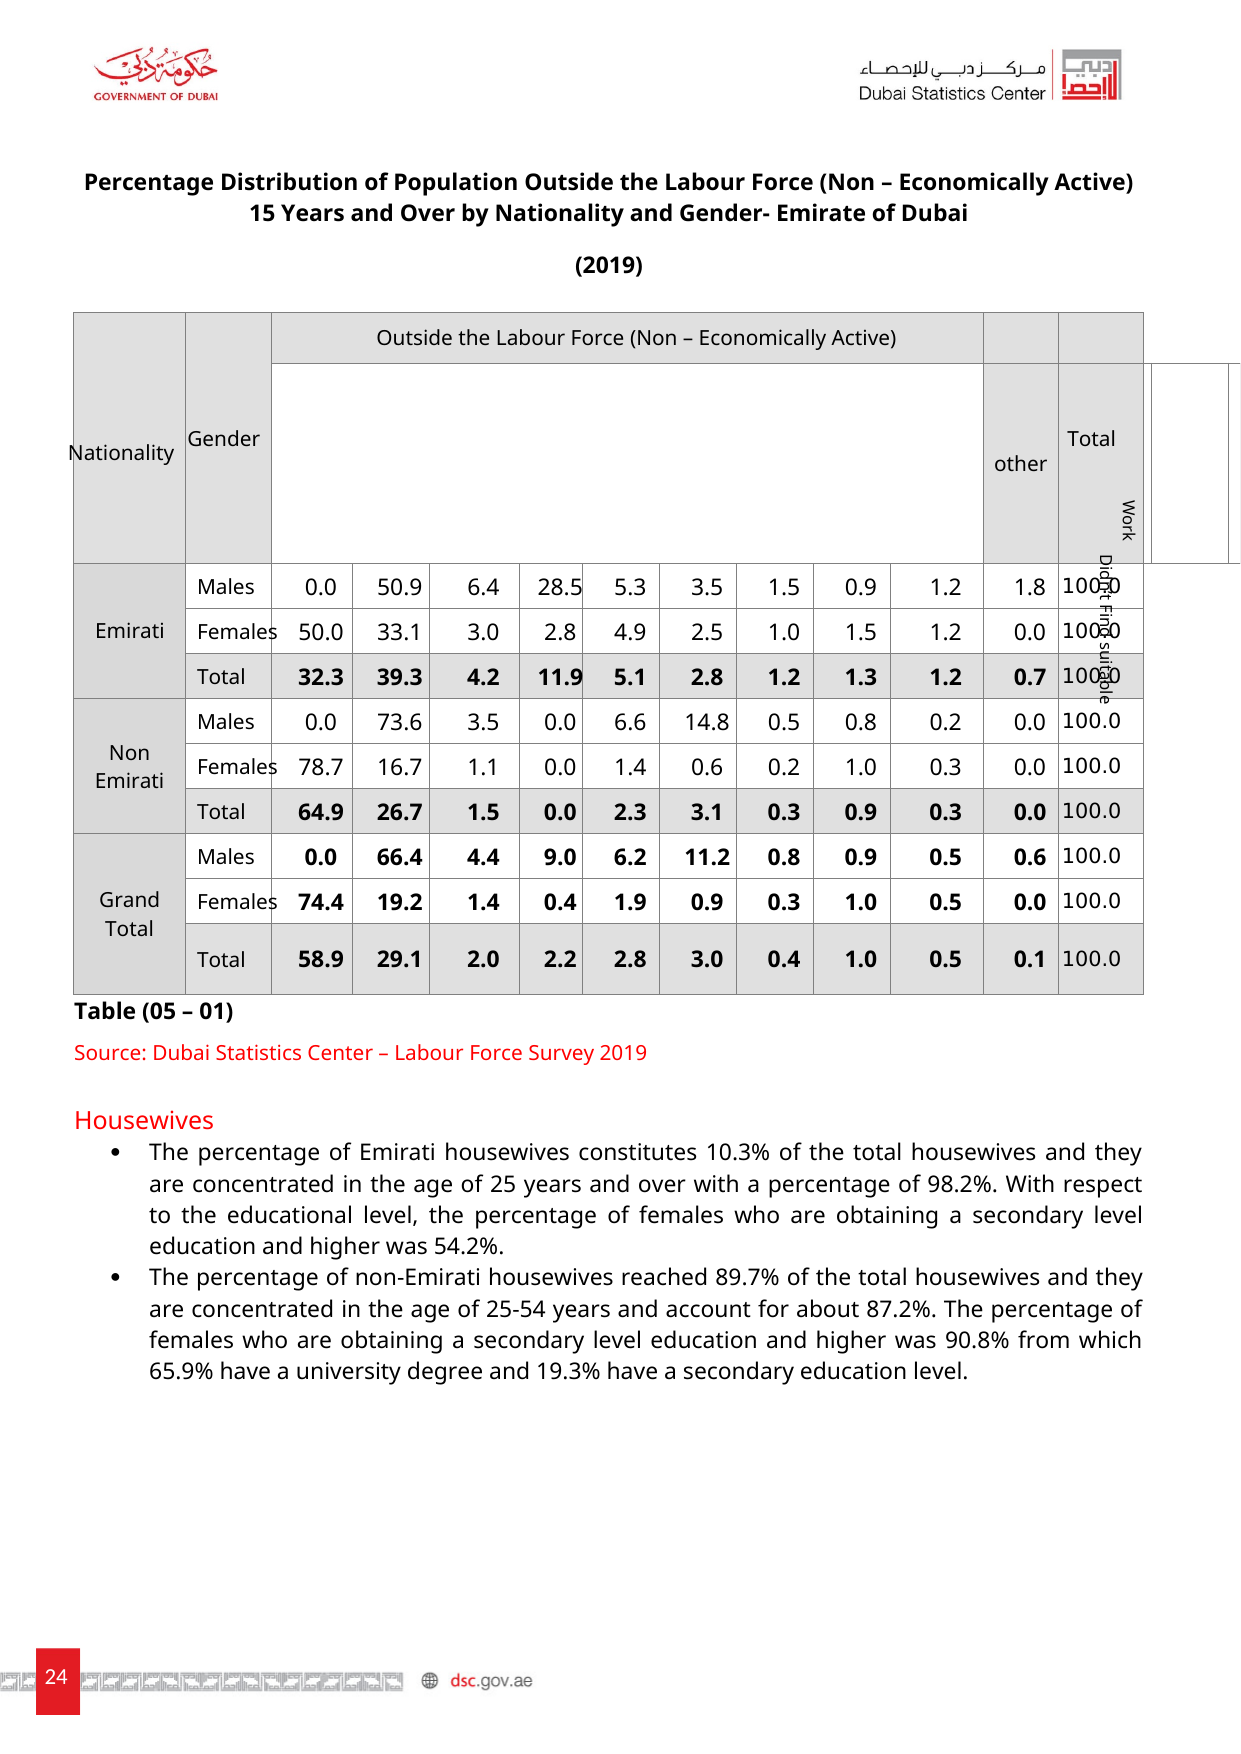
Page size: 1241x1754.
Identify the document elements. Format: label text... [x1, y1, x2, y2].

table_cell Total [186, 654, 271, 698]
table_cell 26.7 [353, 789, 429, 833]
table_cell 0.5 [737, 699, 813, 743]
table_cell 0.7 [984, 654, 1058, 698]
text Table (05 – 01) [74, 995, 1144, 1026]
picture [85, 41, 221, 110]
table_cell 0.6 [660, 744, 736, 788]
table_cell 0.8 [814, 699, 890, 743]
table_cell 6.2 [583, 834, 659, 878]
table_cell 0.0 [272, 834, 352, 878]
table_cell 0.6 [984, 834, 1058, 878]
table_cell 0.3 [737, 789, 813, 833]
table_cell 0.0 [520, 699, 582, 743]
table_cell 1.5 [737, 564, 813, 608]
text Source: Dubai Statistics Center – Labour Force Survey 2019 [74, 1038, 1144, 1067]
table_cell Males [186, 564, 271, 608]
table_cell 100.0 [1059, 924, 1143, 994]
table_cell Males [186, 699, 271, 743]
table_cell 100.0 [1059, 744, 1143, 788]
table_cell 2.0 [430, 924, 519, 994]
table_cell 1.1 [430, 744, 519, 788]
table_cell 0.0 [984, 609, 1058, 653]
table_cell 0.9 [814, 564, 890, 608]
table_header Gender [186, 313, 271, 563]
table_cell 2.5 [660, 609, 736, 653]
table_cell 19.2 [353, 879, 429, 923]
table_cell 0.0 [520, 744, 582, 788]
table_cell 6.4 [430, 564, 519, 608]
table_cell 1.5 [814, 609, 890, 653]
table_cell Emirati [74, 564, 185, 698]
table_cell 2.8 [520, 609, 582, 653]
table_cell 0.8 [737, 834, 813, 878]
table_cell 3.0 [660, 924, 736, 994]
table_cell 0.5 [891, 834, 983, 878]
table_cell 0.0 [984, 789, 1058, 833]
table_cell 0.4 [737, 924, 813, 994]
table_cell 1.2 [891, 564, 983, 608]
table_cell 0.0 [984, 699, 1058, 743]
table_cell 58.9 [272, 924, 352, 994]
table_cell 0.9 [660, 879, 736, 923]
table_header [984, 313, 1058, 363]
table_cell 0.2 [891, 699, 983, 743]
table_cell 5.1 [583, 654, 659, 698]
table_cell 50.9 [353, 564, 429, 608]
table_cell 66.4 [353, 834, 429, 878]
table_cell 73.6 [353, 699, 429, 743]
table_cell 1.0 [814, 924, 890, 994]
table_cell 64.9 [272, 789, 352, 833]
table_cell 28.5 [520, 564, 582, 608]
table_cell 0.4 [520, 879, 582, 923]
table_cell 0.0 [984, 879, 1058, 923]
table_cell 11.2 [660, 834, 736, 878]
table_cell 1.4 [430, 879, 519, 923]
table_cell 100.0 [1059, 879, 1143, 923]
text (2019) [74, 249, 1144, 280]
table_cell 11.9 [520, 654, 582, 698]
table_cell 1.2 [891, 609, 983, 653]
table_cell 39.3 [353, 654, 429, 698]
table_cell Females [186, 879, 271, 923]
table_cell 0.0 [272, 564, 352, 608]
table_cell 9.0 [520, 834, 582, 878]
list The percentage of non-Emirati housewives reached 89.7% of the total housewives and they are concentrated in the age of 25-54 years and account for about 87.2%. The percentage of females who are obtaining a secondary level education and higher was 90.8% from which 65.9% have a university degree and 19.3% have a secondary education level. [111, 1261, 1144, 1386]
table_cell 2.8 [583, 924, 659, 994]
table_header Total [1059, 313, 1143, 363]
table_cell 0.5 [891, 879, 983, 923]
table_header Nationality [74, 313, 185, 563]
table_cell 0.0 [984, 744, 1058, 788]
table_cell Total [186, 789, 271, 833]
table_cell Total [186, 924, 271, 994]
table_cell 100.0 [1059, 699, 1143, 743]
table_cell Females [186, 609, 271, 653]
table_cell 100.0 [1059, 564, 1143, 608]
table_cell 0.1 [984, 924, 1058, 994]
table_cell 32.3 [272, 654, 352, 698]
picture [0, 1647, 547, 1715]
table_cell 16.7 [353, 744, 429, 788]
table_cell 2.2 [520, 924, 582, 994]
list The percentage of Emirati housewives constitutes 10.3% of the total housewives and they are concentrated in the age of 25 years and over with a percentage of 98.2%. With respect to the educational level, the percentage of females who are obtaining a secondary level education and higher was 54.2%. [111, 1136, 1144, 1261]
table_cell 1.0 [814, 879, 890, 923]
table_cell 5.3 [583, 564, 659, 608]
table_cell 1.4 [583, 744, 659, 788]
table_cell 0.0 [272, 699, 352, 743]
table_cell Males [186, 834, 271, 878]
table_cell 0.5 [891, 924, 983, 994]
subtitle Housewives [74, 1102, 1144, 1136]
table_cell 0.2 [737, 744, 813, 788]
table_cell 0.9 [814, 834, 890, 878]
table_cell 1.0 [737, 609, 813, 653]
table_cell 3.5 [660, 564, 736, 608]
table_cell 4.2 [430, 654, 519, 698]
table_cell 100.0 [1059, 609, 1143, 653]
table_cell 74.4 [272, 879, 352, 923]
table_cell 4.9 [583, 609, 659, 653]
table_cell 100.0 [1059, 654, 1143, 698]
table_cell Non Emirati [74, 699, 185, 833]
table_cell Females [186, 744, 271, 788]
table_cell 33.1 [353, 609, 429, 653]
table_cell 2.3 [583, 789, 659, 833]
table_cell 0.3 [737, 879, 813, 923]
table_cell 0.9 [814, 789, 890, 833]
table_cell 0.3 [891, 789, 983, 833]
table_cell 1.3 [814, 654, 890, 698]
picture [846, 41, 1133, 109]
table_cell 1.9 [583, 879, 659, 923]
table_cell 1.5 [430, 789, 519, 833]
table_cell 3.0 [430, 609, 519, 653]
table_cell 3.1 [660, 789, 736, 833]
table_cell Grand Total [74, 834, 185, 994]
table_cell 50.0 [272, 609, 352, 653]
table_cell 2.8 [660, 654, 736, 698]
table_cell 29.1 [353, 924, 429, 994]
table_cell 78.7 [272, 744, 352, 788]
table_cell 4.4 [430, 834, 519, 878]
table_cell 0.0 [520, 789, 582, 833]
table_cell Didn’t Find suitable Work [1059, 364, 1143, 563]
table_header Outside the Labour Force (Non – Economically Active) [272, 313, 983, 363]
table_cell other [984, 364, 1058, 563]
table_cell 0.3 [891, 744, 983, 788]
table_cell 1.8 [984, 564, 1058, 608]
table_cell 100.0 [1059, 834, 1143, 878]
table_cell 1.0 [814, 744, 890, 788]
text Percentage Distribution of Population Outside the Labour Force (Non – Economically Active) 15 Years and Over by Nationality and Gender- Emirate of Dubai [74, 166, 1144, 228]
table_cell 3.5 [430, 699, 519, 743]
table_cell 1.2 [737, 654, 813, 698]
table_cell 14.8 [660, 699, 736, 743]
table_cell 6.6 [583, 699, 659, 743]
table_cell 1.2 [891, 654, 983, 698]
table_cell 100.0 [1059, 789, 1143, 833]
